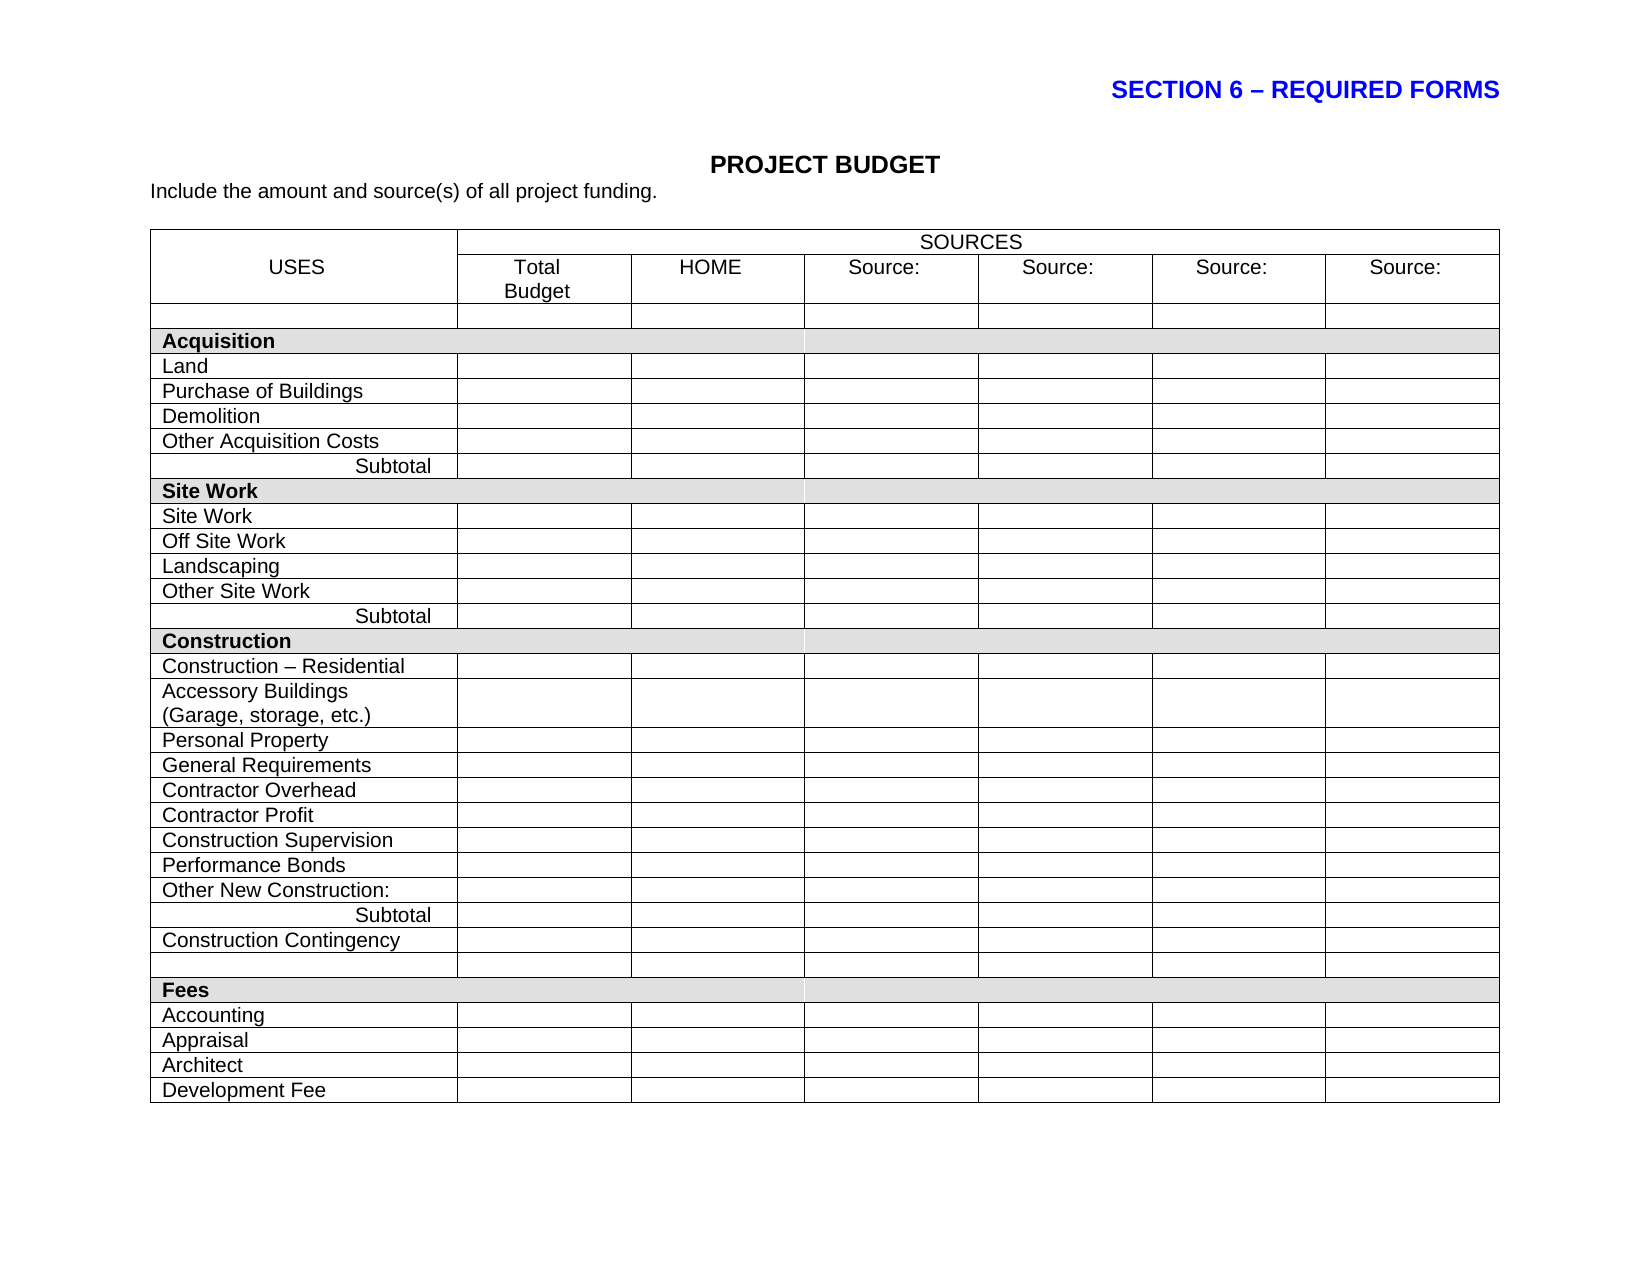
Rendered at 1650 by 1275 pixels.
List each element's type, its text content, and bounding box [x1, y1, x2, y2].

table_cell [979, 1078, 1152, 1102]
table_cell [1153, 953, 1325, 977]
table_cell [632, 579, 804, 603]
table_cell [1153, 554, 1325, 578]
table_cell Demolition [151, 404, 457, 428]
table_cell Personal Property [151, 728, 457, 752]
table_cell [632, 1078, 804, 1102]
table_cell [151, 953, 457, 977]
table_cell [805, 329, 978, 353]
table_cell [805, 404, 978, 428]
table_cell [632, 1028, 804, 1052]
table_cell [1326, 429, 1499, 453]
table_cell [632, 454, 804, 478]
table_cell [805, 379, 978, 403]
table_cell [458, 504, 631, 528]
table_cell Purchase of Buildings [151, 379, 457, 403]
table_cell Subtotal [151, 454, 457, 478]
table_cell [458, 1028, 631, 1052]
table_cell [805, 1078, 978, 1102]
table_cell [1326, 404, 1499, 428]
text PROJECT BUDGET [150, 150, 1500, 179]
table_cell [979, 679, 1152, 727]
table_cell [805, 928, 978, 952]
table_cell [805, 429, 978, 453]
table_cell Architect [151, 1053, 457, 1077]
table_cell [979, 753, 1152, 777]
table_cell Subtotal [151, 604, 457, 628]
table_cell [1152, 978, 1326, 1002]
table_cell [805, 828, 978, 852]
table_cell [632, 728, 804, 752]
table_cell [632, 379, 804, 403]
table_cell [1153, 354, 1325, 378]
table_cell [1326, 304, 1499, 328]
table_cell [805, 604, 978, 628]
table_cell [458, 1003, 631, 1027]
table_cell [632, 554, 804, 578]
table_cell [805, 629, 978, 653]
table_cell [632, 654, 804, 678]
table_cell Landscaping [151, 554, 457, 578]
table_cell [805, 853, 978, 877]
table_cell [1153, 1003, 1325, 1027]
table_cell Other New Construction: [151, 878, 457, 902]
table_cell [1326, 329, 1499, 353]
table_cell [632, 778, 804, 802]
table_cell [805, 753, 978, 777]
table_cell [1326, 629, 1499, 653]
table_cell [1326, 654, 1499, 678]
table_cell [631, 978, 804, 1002]
table_cell [632, 529, 804, 553]
table_cell [805, 803, 978, 827]
table_cell [979, 878, 1152, 902]
table_cell [979, 953, 1152, 977]
table_cell [979, 354, 1152, 378]
table_cell [1153, 529, 1325, 553]
table_cell [805, 1053, 978, 1077]
table_cell [1153, 1078, 1325, 1102]
table_cell [805, 529, 978, 553]
table_cell [1326, 728, 1499, 752]
table_cell Accounting [151, 1003, 457, 1027]
table_cell Source: [805, 255, 978, 303]
table_cell [1153, 654, 1325, 678]
table_cell [631, 329, 804, 353]
table_cell [1153, 803, 1325, 827]
table_cell [458, 679, 631, 727]
table_cell [979, 379, 1152, 403]
table_cell [632, 429, 804, 453]
table_cell [805, 504, 978, 528]
table_cell [1153, 579, 1325, 603]
table_cell [632, 853, 804, 877]
table_cell [1326, 479, 1499, 503]
table_cell Performance Bonds [151, 853, 457, 877]
table_cell Construction – Residential [151, 654, 457, 678]
table_cell [458, 978, 631, 1002]
table_cell Total Budget [458, 255, 631, 303]
table_cell [979, 828, 1152, 852]
table_cell [458, 728, 631, 752]
table_cell [979, 1053, 1152, 1077]
table_cell [979, 803, 1152, 827]
table_cell Accessory Buildings (Garage, storage, etc.) [151, 679, 457, 727]
table_cell General Requirements [151, 753, 457, 777]
table_cell Other Acquisition Costs [151, 429, 457, 453]
table_cell [1326, 1028, 1499, 1052]
table_cell [805, 579, 978, 603]
table_cell [458, 1078, 631, 1102]
table_cell [979, 529, 1152, 553]
table_cell [805, 953, 978, 977]
table_cell [1153, 304, 1325, 328]
table_cell [632, 304, 804, 328]
table_cell [1153, 1053, 1325, 1077]
table_cell Source: [1153, 255, 1325, 303]
table_cell Acquisition [151, 329, 458, 353]
table_cell [632, 753, 804, 777]
table_cell [458, 429, 631, 453]
table_cell [632, 504, 804, 528]
table_cell [979, 853, 1152, 877]
table_cell [631, 479, 804, 503]
table_cell [458, 329, 631, 353]
table_cell [1153, 903, 1325, 927]
table_cell [978, 479, 1152, 503]
table_cell [1153, 728, 1325, 752]
table_cell [805, 479, 978, 503]
table_cell [979, 778, 1152, 802]
table_cell [458, 629, 631, 653]
table_cell [458, 803, 631, 827]
table_cell [978, 329, 1152, 353]
table_cell [1153, 828, 1325, 852]
table_cell [805, 1003, 978, 1027]
table_cell [1326, 604, 1499, 628]
table_cell [1326, 579, 1499, 603]
table_cell [458, 479, 631, 503]
table_cell [458, 404, 631, 428]
table_cell [805, 679, 978, 727]
table_cell [979, 404, 1152, 428]
table_cell [805, 1028, 978, 1052]
table_cell [979, 654, 1152, 678]
table_cell [458, 753, 631, 777]
table_cell [1326, 454, 1499, 478]
table_cell [805, 778, 978, 802]
table_cell [1153, 404, 1325, 428]
table_cell [805, 454, 978, 478]
table_cell [1152, 479, 1326, 503]
table_cell Fees [151, 978, 458, 1002]
table_cell Source: [979, 255, 1152, 303]
table_cell Source: [1326, 255, 1499, 303]
table_cell [632, 903, 804, 927]
table_cell [1153, 454, 1325, 478]
table_cell [632, 928, 804, 952]
table_cell [979, 304, 1152, 328]
table_cell [1326, 529, 1499, 553]
table_cell [1153, 778, 1325, 802]
table_cell [1326, 928, 1499, 952]
table_cell [979, 579, 1152, 603]
table_cell [978, 978, 1152, 1002]
table_cell Site Work [151, 479, 458, 503]
table_cell [458, 853, 631, 877]
table_cell [151, 304, 457, 328]
table_cell [979, 903, 1152, 927]
table_cell [1326, 953, 1499, 977]
table_cell Contractor Overhead [151, 778, 457, 802]
table_cell [979, 1028, 1152, 1052]
table_cell [458, 903, 631, 927]
table_header USES [151, 230, 457, 303]
table_cell [979, 504, 1152, 528]
table_cell [1326, 1003, 1499, 1027]
table_cell [632, 953, 804, 977]
table_cell [805, 728, 978, 752]
table_cell [978, 629, 1152, 653]
table_cell [1326, 679, 1499, 727]
table_cell [632, 604, 804, 628]
table_cell [458, 953, 631, 977]
table_cell [458, 828, 631, 852]
table_cell [458, 604, 631, 628]
table_cell [1326, 354, 1499, 378]
table_cell [1326, 903, 1499, 927]
table_cell [805, 903, 978, 927]
table_cell [805, 354, 978, 378]
table_cell [1326, 878, 1499, 902]
table_cell [805, 304, 978, 328]
table_cell [631, 629, 804, 653]
table_cell [805, 978, 978, 1002]
table_cell [1326, 978, 1499, 1002]
table_cell [805, 554, 978, 578]
table_cell [632, 1003, 804, 1027]
table_cell [979, 429, 1152, 453]
table_cell Land [151, 354, 457, 378]
text Include the amount and source(s) of all project funding. [150, 179, 1500, 203]
table_cell Contractor Profit [151, 803, 457, 827]
table_cell [458, 778, 631, 802]
table_cell [1153, 853, 1325, 877]
table_cell [632, 803, 804, 827]
table_cell [458, 304, 631, 328]
table_cell [1326, 853, 1499, 877]
table_cell [458, 654, 631, 678]
table_cell Development Fee [151, 1078, 457, 1102]
table_cell Construction Supervision [151, 828, 457, 852]
table_cell [458, 554, 631, 578]
table_cell Off Site Work [151, 529, 457, 553]
table_cell [1326, 753, 1499, 777]
table_cell [1153, 1028, 1325, 1052]
table_cell [1326, 778, 1499, 802]
table_cell [979, 1003, 1152, 1027]
table_cell Other Site Work [151, 579, 457, 603]
table_cell [458, 379, 631, 403]
table_cell [979, 554, 1152, 578]
table_cell [1326, 1078, 1499, 1102]
table_cell [979, 454, 1152, 478]
table_cell [458, 928, 631, 952]
table_cell [458, 579, 631, 603]
table_cell [1153, 504, 1325, 528]
table_cell [632, 878, 804, 902]
table_cell [632, 404, 804, 428]
table_cell [805, 654, 978, 678]
table_cell [632, 679, 804, 727]
table_cell [458, 529, 631, 553]
table_cell [1153, 679, 1325, 727]
table_cell [1326, 504, 1499, 528]
table_cell [1152, 329, 1326, 353]
table_cell [1326, 554, 1499, 578]
table_cell [632, 828, 804, 852]
table_cell [458, 878, 631, 902]
table_cell [1326, 379, 1499, 403]
table_cell Construction Contingency [151, 928, 457, 952]
table_cell [1153, 753, 1325, 777]
table_cell [1152, 629, 1326, 653]
table_cell Subtotal [151, 903, 457, 927]
table_cell [1153, 928, 1325, 952]
table_cell [458, 354, 631, 378]
table_cell [979, 604, 1152, 628]
table_cell [979, 728, 1152, 752]
table_cell [632, 1053, 804, 1077]
table_cell [632, 354, 804, 378]
table_cell Site Work [151, 504, 457, 528]
table_cell [458, 1053, 631, 1077]
table_cell [979, 928, 1152, 952]
table_cell [458, 454, 631, 478]
table_cell [1153, 604, 1325, 628]
table_cell [1326, 803, 1499, 827]
table_header SOURCES [458, 230, 1499, 254]
table_cell [1153, 429, 1325, 453]
table_cell Construction [151, 629, 458, 653]
table_cell [1153, 878, 1325, 902]
table_cell [1326, 1053, 1499, 1077]
table_cell [1153, 379, 1325, 403]
table_cell HOME [632, 255, 804, 303]
table_cell [805, 878, 978, 902]
table_cell Appraisal [151, 1028, 457, 1052]
table_cell [1326, 828, 1499, 852]
